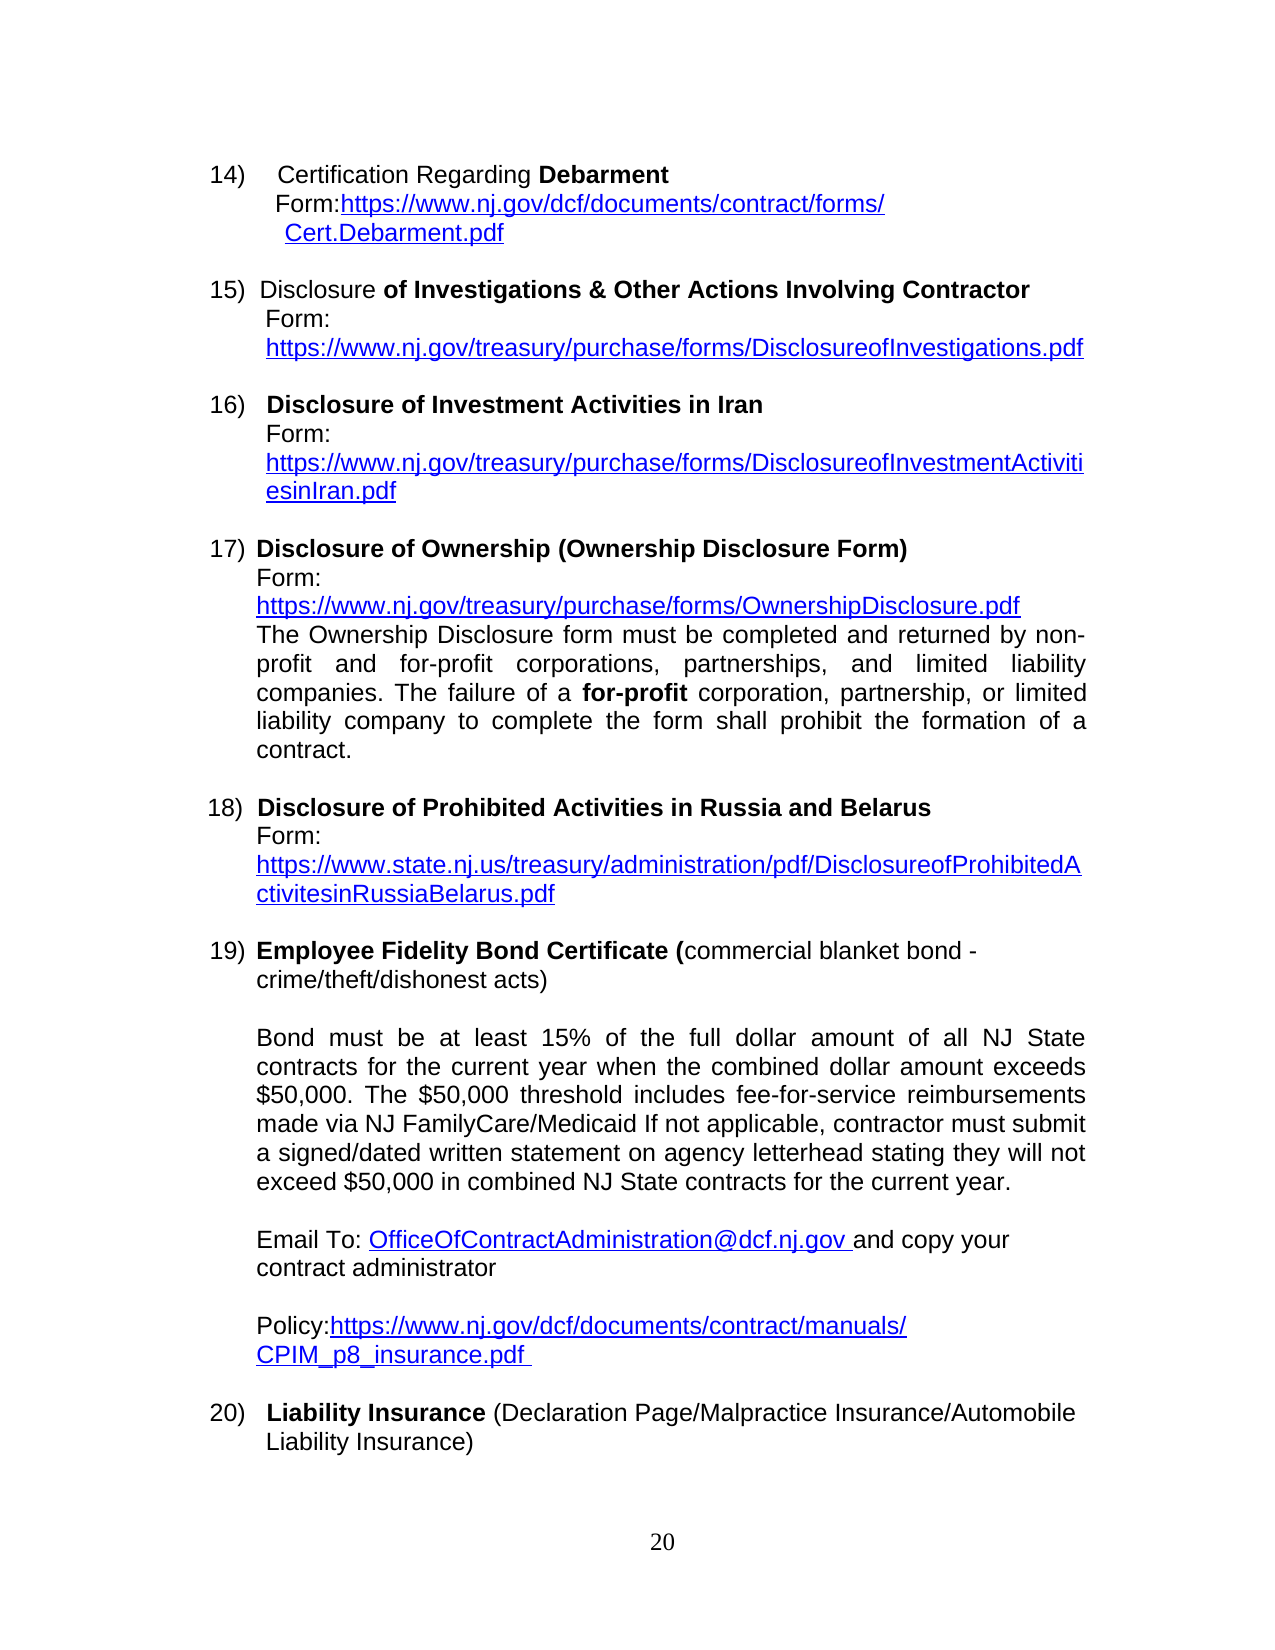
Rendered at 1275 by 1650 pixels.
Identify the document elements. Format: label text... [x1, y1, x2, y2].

text 17) Disclosure of Ownership (Ownership Disclosure Form) [665, 534, 1087, 562]
text Policy:https://www.nj.gov/dcf/documents/contract/manuals/CPIM_p8_insurance.pdf [256, 1311, 1087, 1369]
text 15) Disclosure of Investigations & Other Actions Involving Contractor [209, 275, 1087, 304]
text Form: https://www.state.nj.us/treasury/administration/pdf/DisclosureofProhibitedActivitesinRussiaBelarus.pdf [226, 821, 1087, 907]
text 18) Disclosure of Prohibited Activities in Russia and Belarus [207, 792, 1087, 821]
text Form: https://www.nj.gov/treasury/purchase/forms/OwnershipDisclosure.pdf [665, 562, 1087, 620]
text Form: https://www.nj.gov/treasury/purchase/forms/DisclosureofInvestmentActivitiesinIran.pdf [237, 419, 1087, 505]
text 17) Disclosure of Ownership (Ownership Disclosure Form) [209, 534, 662, 562]
text Form: https://www.nj.gov/treasury/purchase/forms/DisclosureofInvestigations.pdf [237, 304, 1087, 361]
text Form: https://www.nj.gov/treasury/purchase/forms/OwnershipDisclosure.pdf [228, 562, 662, 620]
text Bond must be at least 15% of the full dollar amount of all NJ State contracts for the current year when the combined dollar amount exceeds $50,000. The $50,000 threshold includes fee-for-service reimbursements made via NJ FamilyCare/Medicaid If not applicable, contractor must submit a signed/dated written statement on agency letterhead stating they will not exceed $50,000 in combined NJ State contracts for the current year. [256, 1023, 1087, 1195]
text 14) Certification Regarding Debarment [209, 160, 1087, 189]
text Email To: OfficeOfContractAdministration@dcf.nj.gov and copy your contract administrator [256, 1224, 1087, 1282]
text 20) Liability Insurance (Declaration Page/Malpractice Insurance/Automobile Liability Insurance) [209, 1398, 1087, 1455]
text The Ownership Disclosure form must be completed and returned by non-profit and for-profit corporations, partnerships, and limited liability companies. The failure of a for-profit corporation, partnership, or limited liability company to complete the form shall prohibit the formation of a contract. [256, 620, 1087, 792]
text 16) Disclosure of Investment Activities in Iran [209, 390, 1087, 419]
text 19) Employee Fidelity Bond Certificate (commercial blanket bond - crime/theft/dishonest acts) [209, 936, 1087, 994]
text Form:https://www.nj.gov/dcf/documents/contract/forms/Cert.Debarment.pdf [275, 189, 1087, 246]
